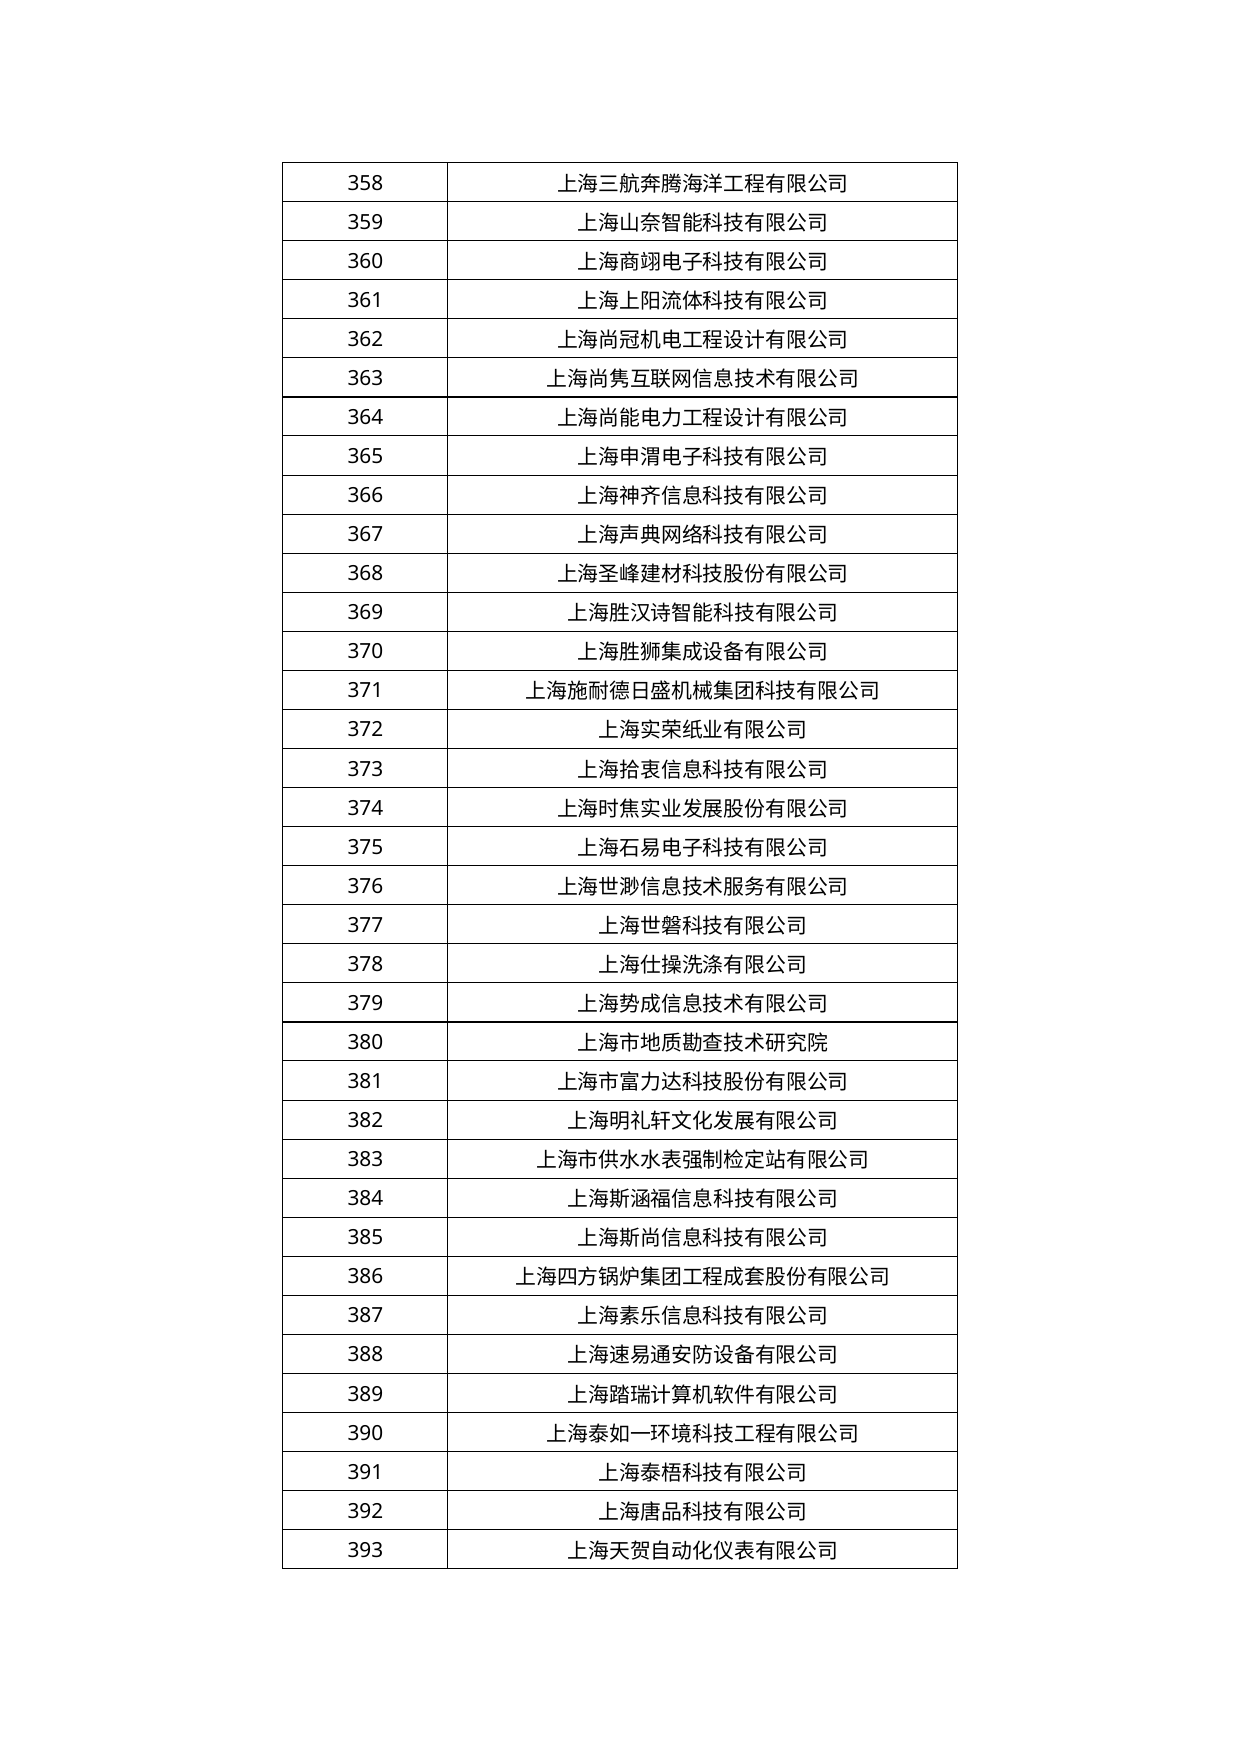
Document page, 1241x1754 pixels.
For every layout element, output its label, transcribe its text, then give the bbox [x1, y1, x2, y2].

table_cell 上海胜汉诗智能科技有限公司 [448, 593, 957, 631]
table_cell 上海尚隽互联网信息技术有限公司 [448, 358, 957, 396]
table_cell 上海速易通安防设备有限公司 [448, 1335, 957, 1373]
table_cell 上海拾衷信息科技有限公司 [448, 749, 957, 787]
table_cell 367 [283, 515, 447, 553]
table_cell 上海实荣纸业有限公司 [448, 710, 957, 748]
table_cell 368 [283, 554, 447, 592]
table_cell 上海时焦实业发展股份有限公司 [448, 788, 957, 826]
table_cell 上海施耐德日盛机械集团科技有限公司 [448, 671, 957, 709]
table_cell 392 [283, 1491, 447, 1529]
table_cell 374 [283, 788, 447, 826]
table_cell 上海圣峰建材科技股份有限公司 [448, 554, 957, 592]
table_cell 390 [283, 1413, 447, 1451]
table_cell 上海商翊电子科技有限公司 [448, 241, 957, 279]
table_cell 上海泰如一环境科技工程有限公司 [448, 1413, 957, 1451]
table_cell 377 [283, 905, 447, 943]
table_cell 371 [283, 671, 447, 709]
table_cell 360 [283, 241, 447, 279]
table_cell 388 [283, 1335, 447, 1373]
table_cell 383 [283, 1140, 447, 1178]
table_cell 381 [283, 1061, 447, 1099]
table_cell 372 [283, 710, 447, 748]
table_cell 上海山奈智能科技有限公司 [448, 202, 957, 240]
table_cell 上海斯尚信息科技有限公司 [448, 1218, 957, 1256]
table_cell 上海声典网络科技有限公司 [448, 515, 957, 553]
table_cell 362 [283, 319, 447, 357]
table_cell 391 [283, 1452, 447, 1490]
table_cell 358 [283, 163, 447, 201]
table_cell 上海素乐信息科技有限公司 [448, 1296, 957, 1334]
table_cell 上海斯涵福信息科技有限公司 [448, 1179, 957, 1217]
table_cell 上海申渭电子科技有限公司 [448, 436, 957, 474]
table_cell 364 [283, 398, 447, 435]
table_cell 384 [283, 1179, 447, 1217]
table_cell 385 [283, 1218, 447, 1256]
table_cell 379 [283, 983, 447, 1021]
table_cell 上海唐品科技有限公司 [448, 1491, 957, 1529]
table_cell 上海四方锅炉集团工程成套股份有限公司 [448, 1257, 957, 1295]
table_cell 375 [283, 827, 447, 865]
table_cell 上海天贺自动化仪表有限公司 [448, 1530, 957, 1568]
table_cell 361 [283, 280, 447, 318]
table_cell 上海胜狮集成设备有限公司 [448, 632, 957, 670]
table_cell 上海势成信息技术有限公司 [448, 983, 957, 1021]
table_cell 上海三航奔腾海洋工程有限公司 [448, 163, 957, 201]
table_cell 370 [283, 632, 447, 670]
table_cell 389 [283, 1374, 447, 1412]
table_cell 上海仕操洗涤有限公司 [448, 944, 957, 982]
table_cell 366 [283, 476, 447, 513]
table_cell 上海世渺信息技术服务有限公司 [448, 866, 957, 904]
table_cell 上海明礼轩文化发展有限公司 [448, 1101, 957, 1138]
table_cell 上海上阳流体科技有限公司 [448, 280, 957, 318]
table_cell 上海市富力达科技股份有限公司 [448, 1061, 957, 1099]
table_cell 382 [283, 1101, 447, 1138]
table_cell 359 [283, 202, 447, 240]
table_cell 上海市地质勘查技术研究院 [448, 1023, 957, 1060]
table_cell 386 [283, 1257, 447, 1295]
table_cell 上海世磐科技有限公司 [448, 905, 957, 943]
table_cell 369 [283, 593, 447, 631]
table_cell 上海石易电子科技有限公司 [448, 827, 957, 865]
table_cell 上海尚冠机电工程设计有限公司 [448, 319, 957, 357]
table_cell 363 [283, 358, 447, 396]
table_cell 380 [283, 1023, 447, 1060]
table_cell 上海神齐信息科技有限公司 [448, 476, 957, 513]
table_cell 376 [283, 866, 447, 904]
table_cell 上海市供水水表强制检定站有限公司 [448, 1140, 957, 1178]
table_cell 365 [283, 436, 447, 474]
table_cell 378 [283, 944, 447, 982]
table_cell 上海踏瑞计算机软件有限公司 [448, 1374, 957, 1412]
table_cell 上海尚能电力工程设计有限公司 [448, 398, 957, 435]
table_cell 393 [283, 1530, 447, 1568]
table_cell 387 [283, 1296, 447, 1334]
table_cell 373 [283, 749, 447, 787]
table_cell 上海泰梧科技有限公司 [448, 1452, 957, 1490]
